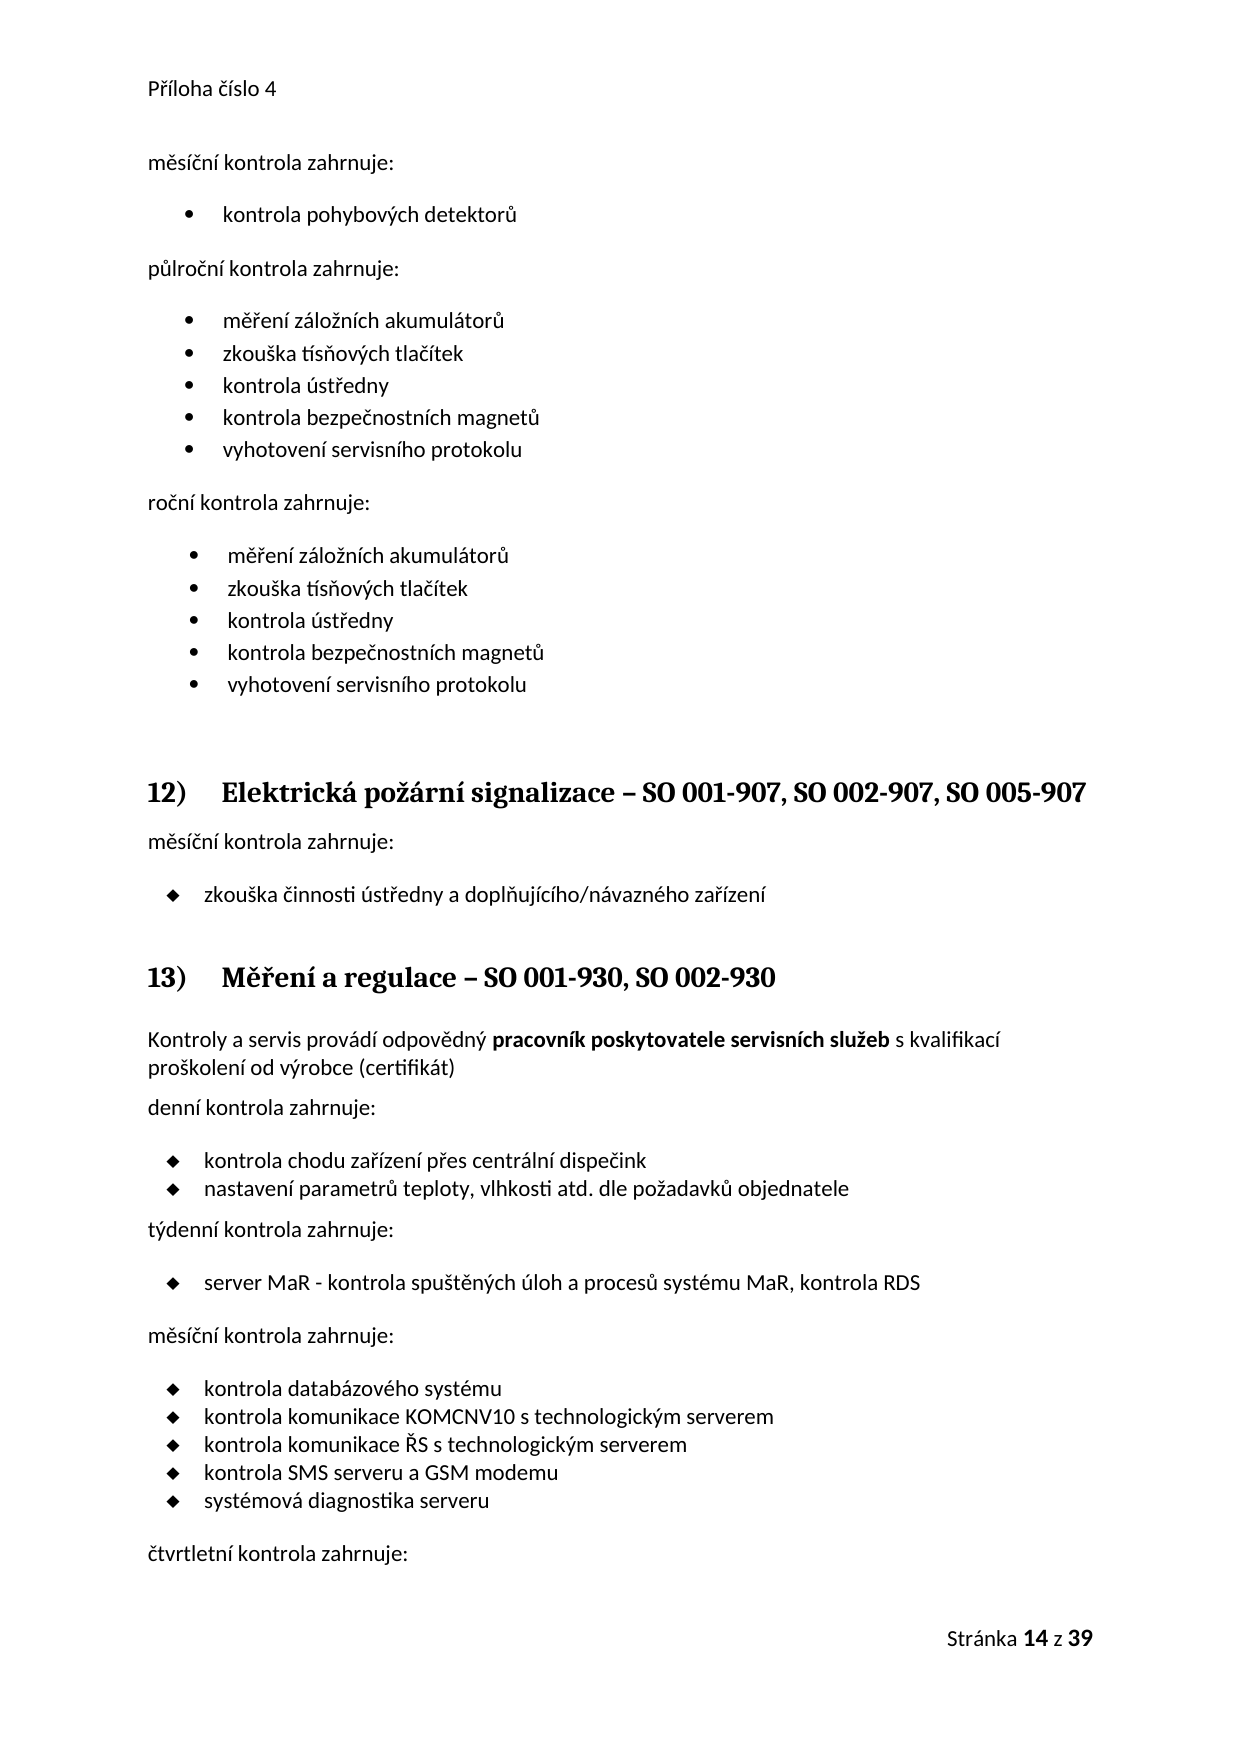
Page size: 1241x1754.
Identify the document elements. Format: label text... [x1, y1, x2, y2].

text měsíční kontrola zahrnuje: [148, 827, 1093, 855]
list kontrola bezpečnostních magnetů [190, 638, 1093, 666]
list kontrola databázového systému [166, 1374, 1093, 1402]
text denní kontrola zahrnuje: [148, 1093, 1093, 1121]
text týdenní kontrola zahrnuje: [148, 1215, 1093, 1243]
list zkouška tísňových tlačítek [185, 339, 1093, 367]
text měsíční kontrola zahrnuje: [148, 148, 1093, 176]
list zkouška činnosti ústředny a doplňujícího/návazného zařízení [166, 880, 1093, 908]
text měsíční kontrola zahrnuje: [148, 1321, 1093, 1349]
list kontrola bezpečnostních magnetů [185, 403, 1093, 431]
list server MaR - kontrola spuštěných úloh a procesů systému MaR, kontrola RDS [166, 1268, 1093, 1296]
text Kontroly a servis provádí odpovědný pracovník poskytovatele servisních služeb s kvalifikací proškolení od výrobce (certifikát) [148, 1025, 1093, 1081]
list kontrola ústředny [190, 606, 1093, 634]
list kontrola SMS serveru a GSM modemu [166, 1458, 1093, 1486]
list vyhotovení servisního protokolu [185, 435, 1093, 463]
list měření záložních akumulátorů [190, 541, 1093, 569]
text čtvrtletní kontrola zahrnuje: [148, 1539, 1093, 1567]
list systémová diagnostika serveru [166, 1486, 1093, 1514]
list zkouška tísňových tlačítek [190, 574, 1093, 602]
text půlroční kontrola zahrnuje: [148, 254, 1093, 282]
list kontrola komunikace KOMCNV10 s technologickým serverem [166, 1402, 1093, 1430]
text roční kontrola zahrnuje: [148, 488, 1093, 516]
text Elektrická požární signalizace – SO 001-907, SO 002-907, SO 005-907 [148, 776, 1093, 810]
text Měření a regulace – SO 001-930, SO 002-930 [148, 961, 1093, 995]
list kontrola chodu zařízení přes centrální dispečink [166, 1146, 1093, 1174]
list nastavení parametrů teploty, vlhkosti atd. dle požadavků objednatele [166, 1174, 1093, 1202]
list měření záložních akumulátorů [185, 307, 1093, 335]
list kontrola ústředny [185, 371, 1093, 399]
list kontrola komunikace ŘS s technologickým serverem [166, 1430, 1093, 1458]
list kontrola pohybových detektorů [185, 201, 1093, 229]
list vyhotovení servisního protokolu [190, 670, 1093, 698]
